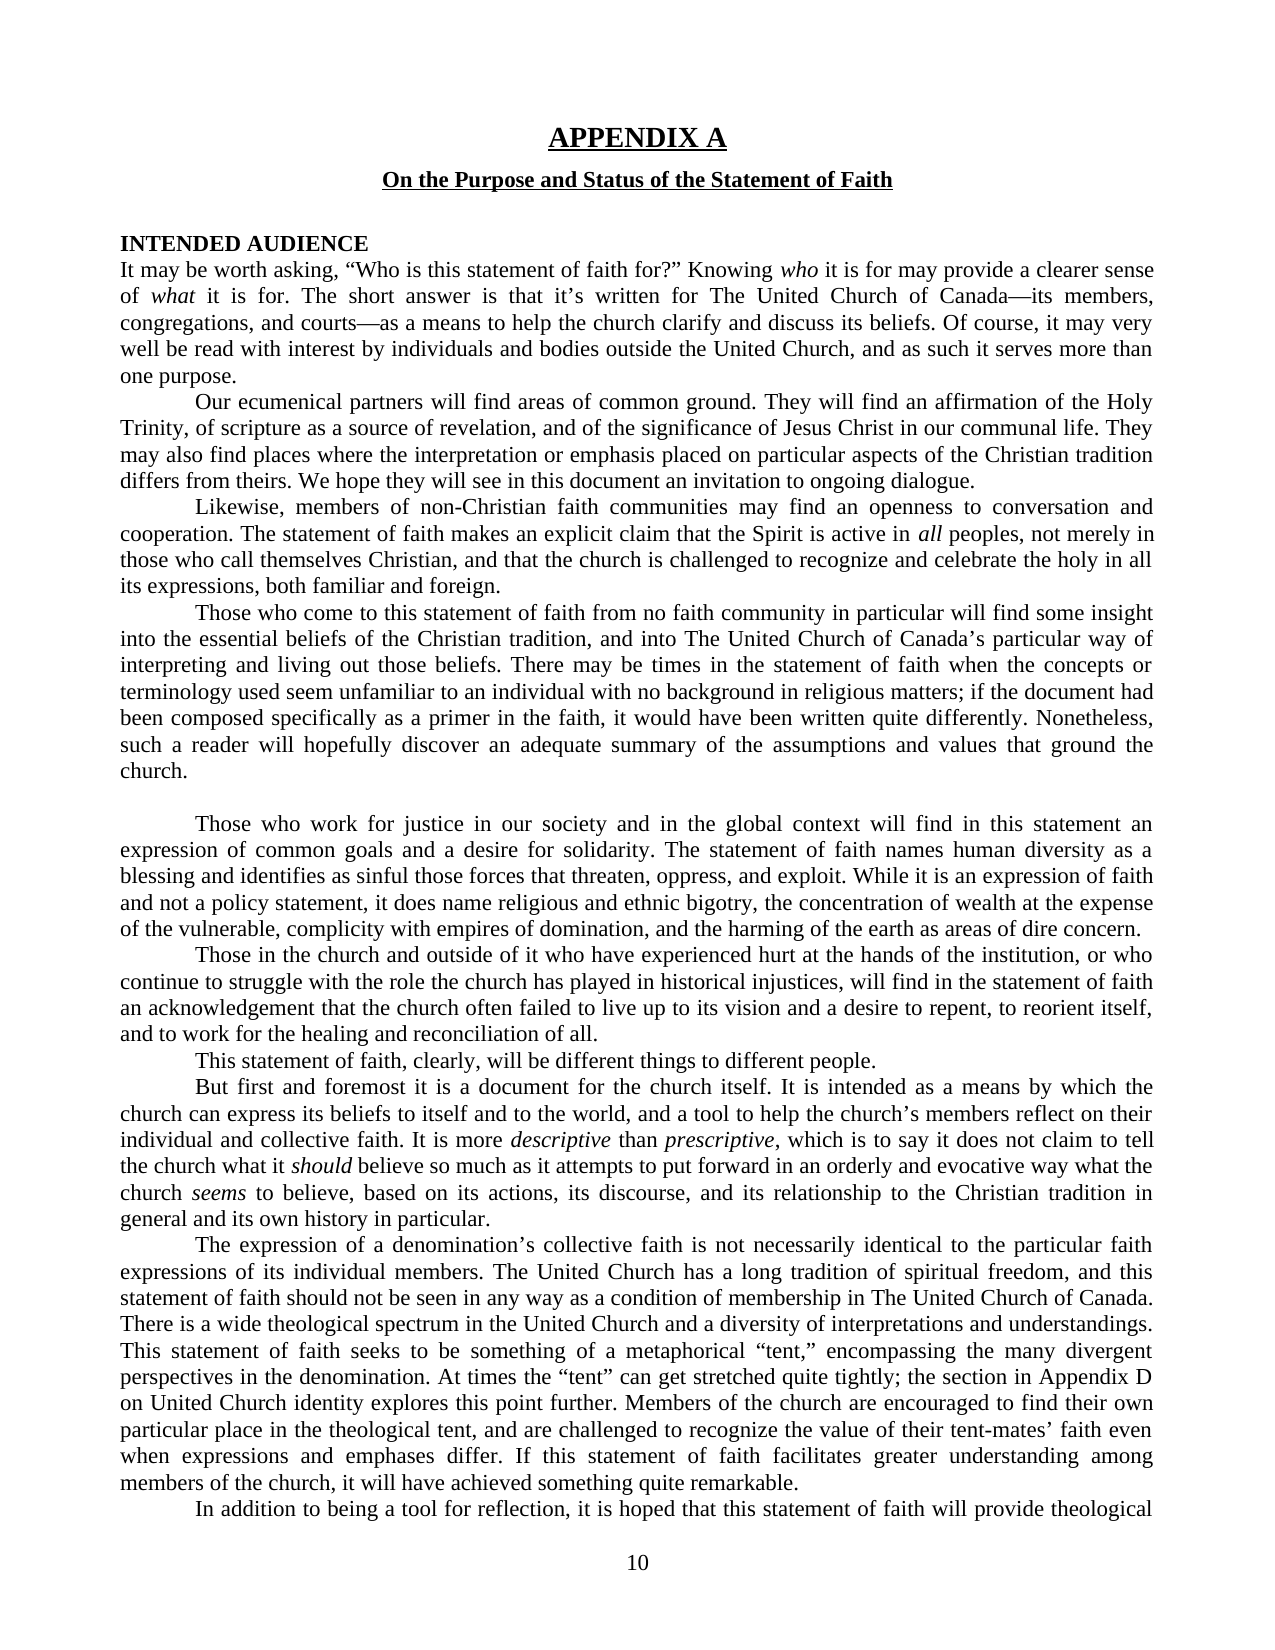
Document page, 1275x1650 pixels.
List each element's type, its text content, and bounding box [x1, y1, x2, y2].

text Those who come to this statement of faith from no faith community in particular will find some insight into the essential beliefs of the Christian tradition, and into The United Church of Canada’s particular way of interpreting and living out those beliefs. There may be times in the statement of faith when the concepts or terminology used seem unfamiliar to an individual with no background in religious matters; if the document had been composed specifically as a primer in the faith, it would have been written quite differently. Nonetheless, such a reader will hopefully discover an adequate summary of the assumptions and values that ground the church. [120, 599, 1155, 783]
subtitle APPENDIX A [120, 120, 1155, 153]
subtitle On the Purpose and Status of the Statement of Faith [120, 166, 1155, 192]
text Those who work for justice in our society and in the global context will find in this statement an expression of common goals and a desire for solidarity. The statement of faith names human diversity as a blessing and identifies as sinful those forces that threaten, oppress, and exploit. While it is an expression of faith and not a policy statement, it does name religious and ethnic bigotry, the concentration of wealth at the expense of the vulnerable, complicity with empires of domination, and the harming of the earth as areas of dire concern. [120, 810, 1155, 941]
text Those in the church and outside of it who have experienced hurt at the hands of the institution, or who continue to struggle with the role the church has played in historical injustices, will find in the statement of faith an acknowledgement that the church often failed to live up to its vision and a desire to repent, to reorient itself, and to work for the healing and reconciliation of all. [120, 941, 1155, 1047]
text Our ecumenical partners will find areas of common ground. They will find an affirmation of the Holy Trinity, of scripture as a source of revelation, and of the significance of Jesus Christ in our communal life. They may also find places where the interpretation or emphasis placed on particular aspects of the Christian tradition differs from theirs. We hope they will see in this document an invitation to ongoing dialogue. [120, 388, 1155, 493]
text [120, 1495, 1155, 1521]
text This statement of faith, clearly, will be different things to different people. [120, 1047, 1155, 1073]
text It may be worth asking, “Who is this statement of faith for?” Knowing who it is for may provide a clearer sense of what it is for. The short answer is that it’s written for The United Church of Canada—its members, congregations, and courts—as a means to help the church clarify and discuss its beliefs. Of course, it may very well be read with interest by individuals and bodies outside the , and as such it serves more than one purpose. [120, 256, 1155, 388]
text The expression of a denomination’s collective faith is not necessarily identical to the particular faith expressions of its individual members. The has a long tradition of spiritual freedom, and this statement of faith should not be seen in any way as a condition of membership in The United Church of Canada. There is a wide theological spectrum in the and a diversity of interpretations and understandings. This statement of faith seeks to be something of a metaphorical “tent,” encompassing the many divergent perspectives in the denomination. At times the “tent” can get stretched quite tightly; the section in Appendix D on identity explores this point further. Members of the church are encouraged to find their own particular place in the theological tent, and are challenged to recognize the value of their tent-mates’ faith even when expressions and emphases differ. If this statement of faith facilitates greater understanding among members of the church, it will have achieved something quite remarkable. [120, 1231, 1155, 1495]
subtitle INTENDED AUDIENCE [120, 230, 1155, 256]
text But first and foremost it is a document for the church itself. It is intended as a means by which the church can express its beliefs to itself and to the world, and a tool to help the church’s members reflect on their individual and collective faith. It is more descriptive than prescriptive, which is to say it does not claim to tell the church what it should believe so much as it attempts to put forward in an orderly and evocative way what the church seems to believe, based on its actions, its discourse, and its relationship to the Christian tradition in general and its own history in particular. [120, 1073, 1155, 1231]
text Likewise, members of non-Christian faith communities may find an openness to conversation and cooperation. The statement of faith makes an explicit claim that the Spirit is active in all peoples, not merely in those who call themselves Christian, and that the church is challenged to recognize and celebrate the holy in all its expressions, both familiar and foreign. [120, 493, 1155, 599]
